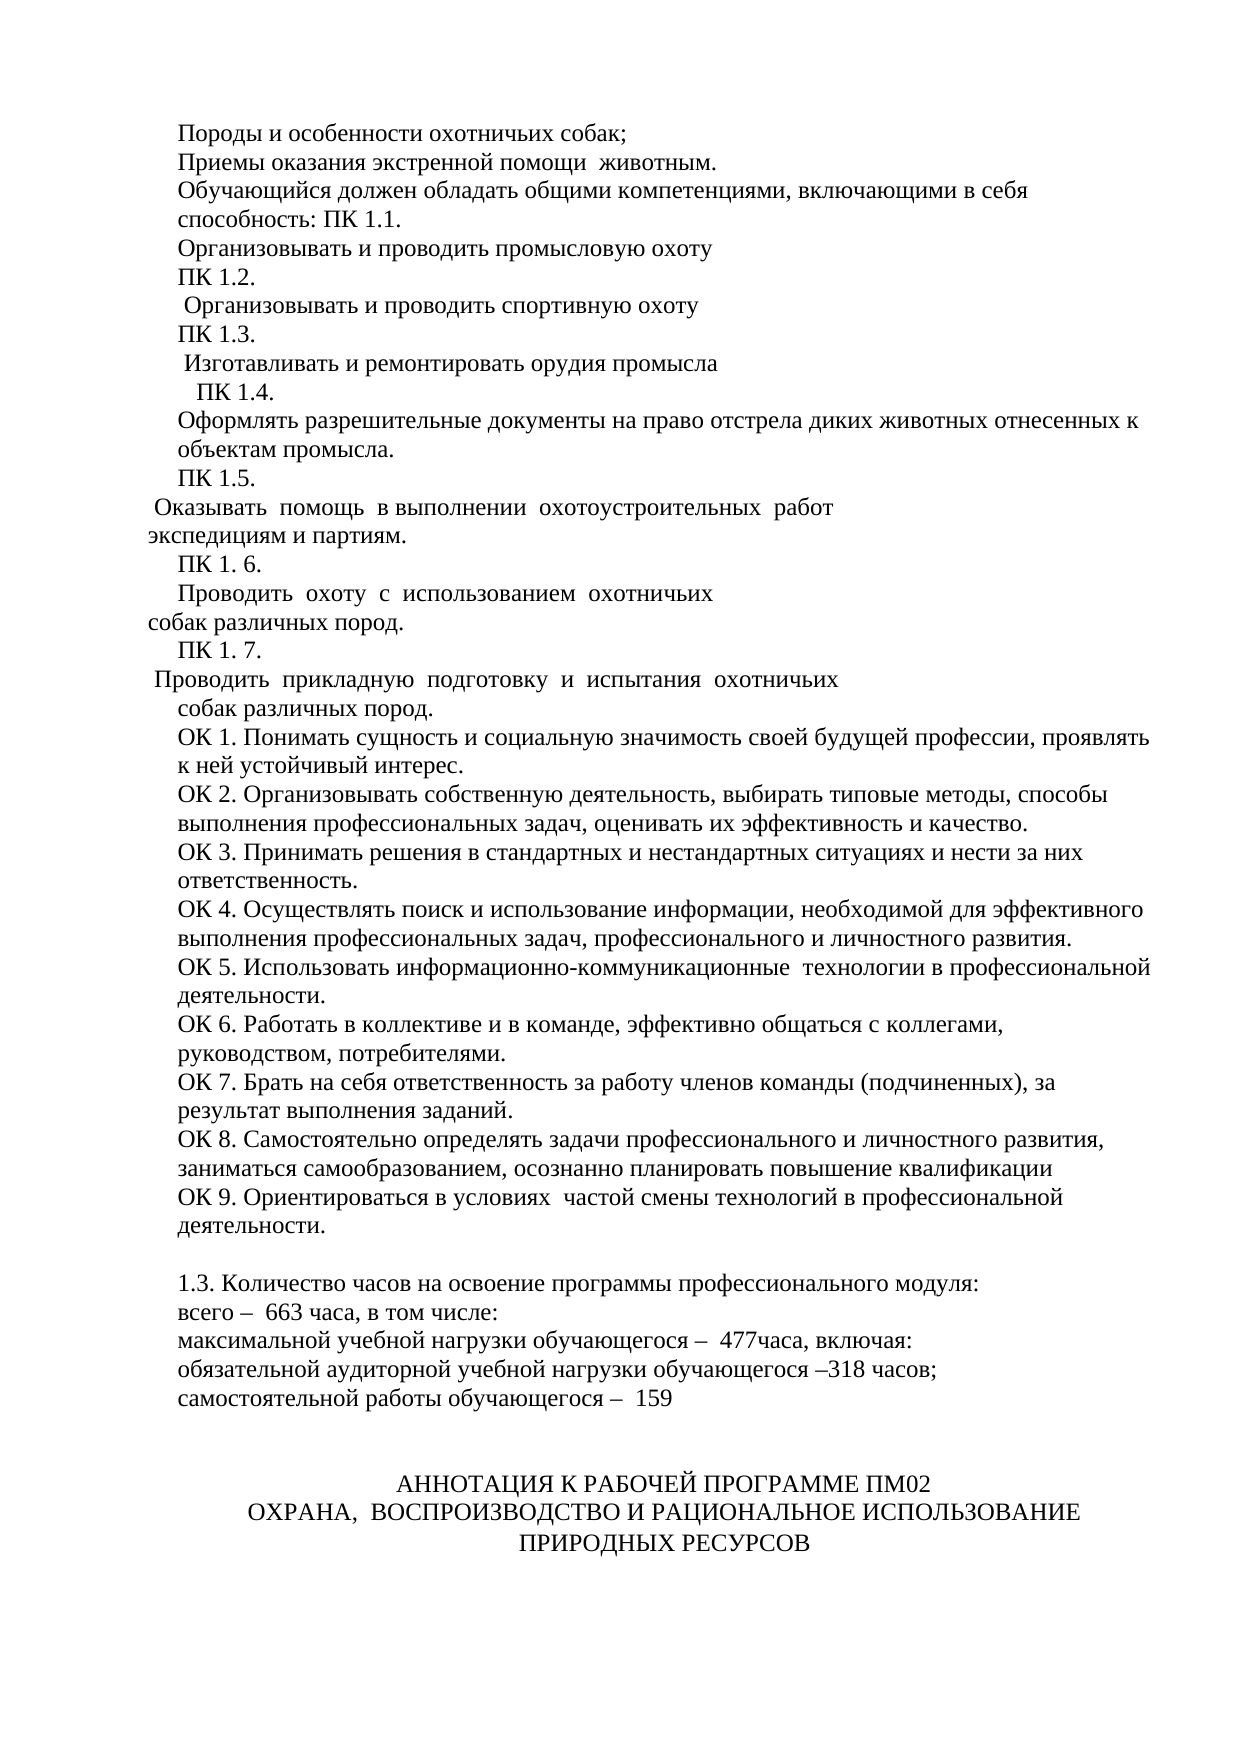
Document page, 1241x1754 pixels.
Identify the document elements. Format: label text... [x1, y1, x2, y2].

list Проводить прикладную подготовку и испытания охотничьих [148, 664, 1152, 693]
text ОК 4. Осуществлять поиск и использование информации, необходимой для эффективного выполнения профессиональных задач, профессионального и личностного развития. [177, 894, 1152, 952]
text Организовывать и проводить промысловую охоту [177, 233, 1152, 262]
list экспедициям и партиям. [148, 521, 1152, 549]
text ОК 8. Самостоятельно определять задачи профессионального и личностного развития, заниматься самообразованием, осознанно планировать повышение квалификации [177, 1124, 1152, 1182]
list Оказывать помощь в выполнении охотоустроительных работ [148, 492, 1152, 521]
text всего – 663 часа, в том числе: [177, 1297, 1152, 1326]
text ОК 7. Брать на себя ответственность за работу членов команды (подчиненных), за результат выполнения заданий. [177, 1067, 1152, 1124]
text ПК 1.2. [177, 262, 1152, 291]
text Породы и особенности охотничьих собак; [177, 118, 1152, 147]
text ПК 1. 6. [177, 549, 1152, 578]
text ОК 5. Использовать информационно-коммуникационные технологии в профессиональной деятельности. [177, 952, 1152, 1009]
text Изготавливать и ремонтировать орудия промысла [177, 348, 1152, 377]
text ПК 1.4. [177, 377, 1152, 406]
text Приемы оказания экстренной помощи животным. [177, 147, 1152, 176]
text АННОТАЦИЯ К РАБОЧЕЙ ПРОГРАММЕ ПМ02 [177, 1469, 1149, 1497]
text ОК 2. Организовывать собственную деятельность, выбирать типовые методы, способы выполнения профессиональных задач, оценивать их эффективность и качество. [177, 779, 1152, 837]
list Проводить охоту с использованием охотничьих [177, 578, 1152, 607]
text ОК 1. Понимать сущность и социальную значимость своей будущей профессии, проявлять к ней устойчивый интерес. [177, 722, 1152, 779]
text ОК 6. Работать в коллективе и в команде, эффективно общаться с коллегами, руководством, потребителями. [177, 1009, 1152, 1067]
text Организовывать и проводить спортивную охоту [177, 291, 1152, 319]
text ПК 1.5. [177, 463, 1152, 492]
text самостоятельной работы обучающегося – 159 [177, 1383, 1152, 1412]
list собак различных пород. [148, 607, 1152, 636]
text ОХРАНА, ВОСПРОИЗВОДСТВО И РАЦИОНАЛЬНОЕ ИСПОЛЬЗОВАНИЕ ПРИРОДНЫХ РЕСУРСОВ [177, 1497, 1152, 1557]
text Обучающийся должен обладать общими компетенциями, включающими в себя способность: ПК 1.1. [177, 176, 1152, 233]
text 1.3. Количество часов на освоение программы профессионального модуля: [177, 1268, 1152, 1297]
text ПК 1.3. [177, 319, 1152, 348]
text обязательной аудиторной учебной нагрузки обучающегося –318 часов; [177, 1354, 1152, 1383]
list Оформлять разрешительные документы на право отстрела диких животных отнесенных к объектам промысла. [177, 406, 1152, 463]
text ОК 9. Ориентироваться в условиях частой смены технологий в профессиональной деятельности. [177, 1182, 1152, 1239]
text ПК 1. 7. [177, 636, 1152, 664]
text ОК 3. Принимать решения в стандартных и нестандартных ситуациях и нести за них ответственность. [177, 837, 1152, 894]
text собак различных пород. [177, 693, 1152, 722]
text максимальной учебной нагрузки обучающегося – 477часа, включая: [177, 1326, 1152, 1354]
